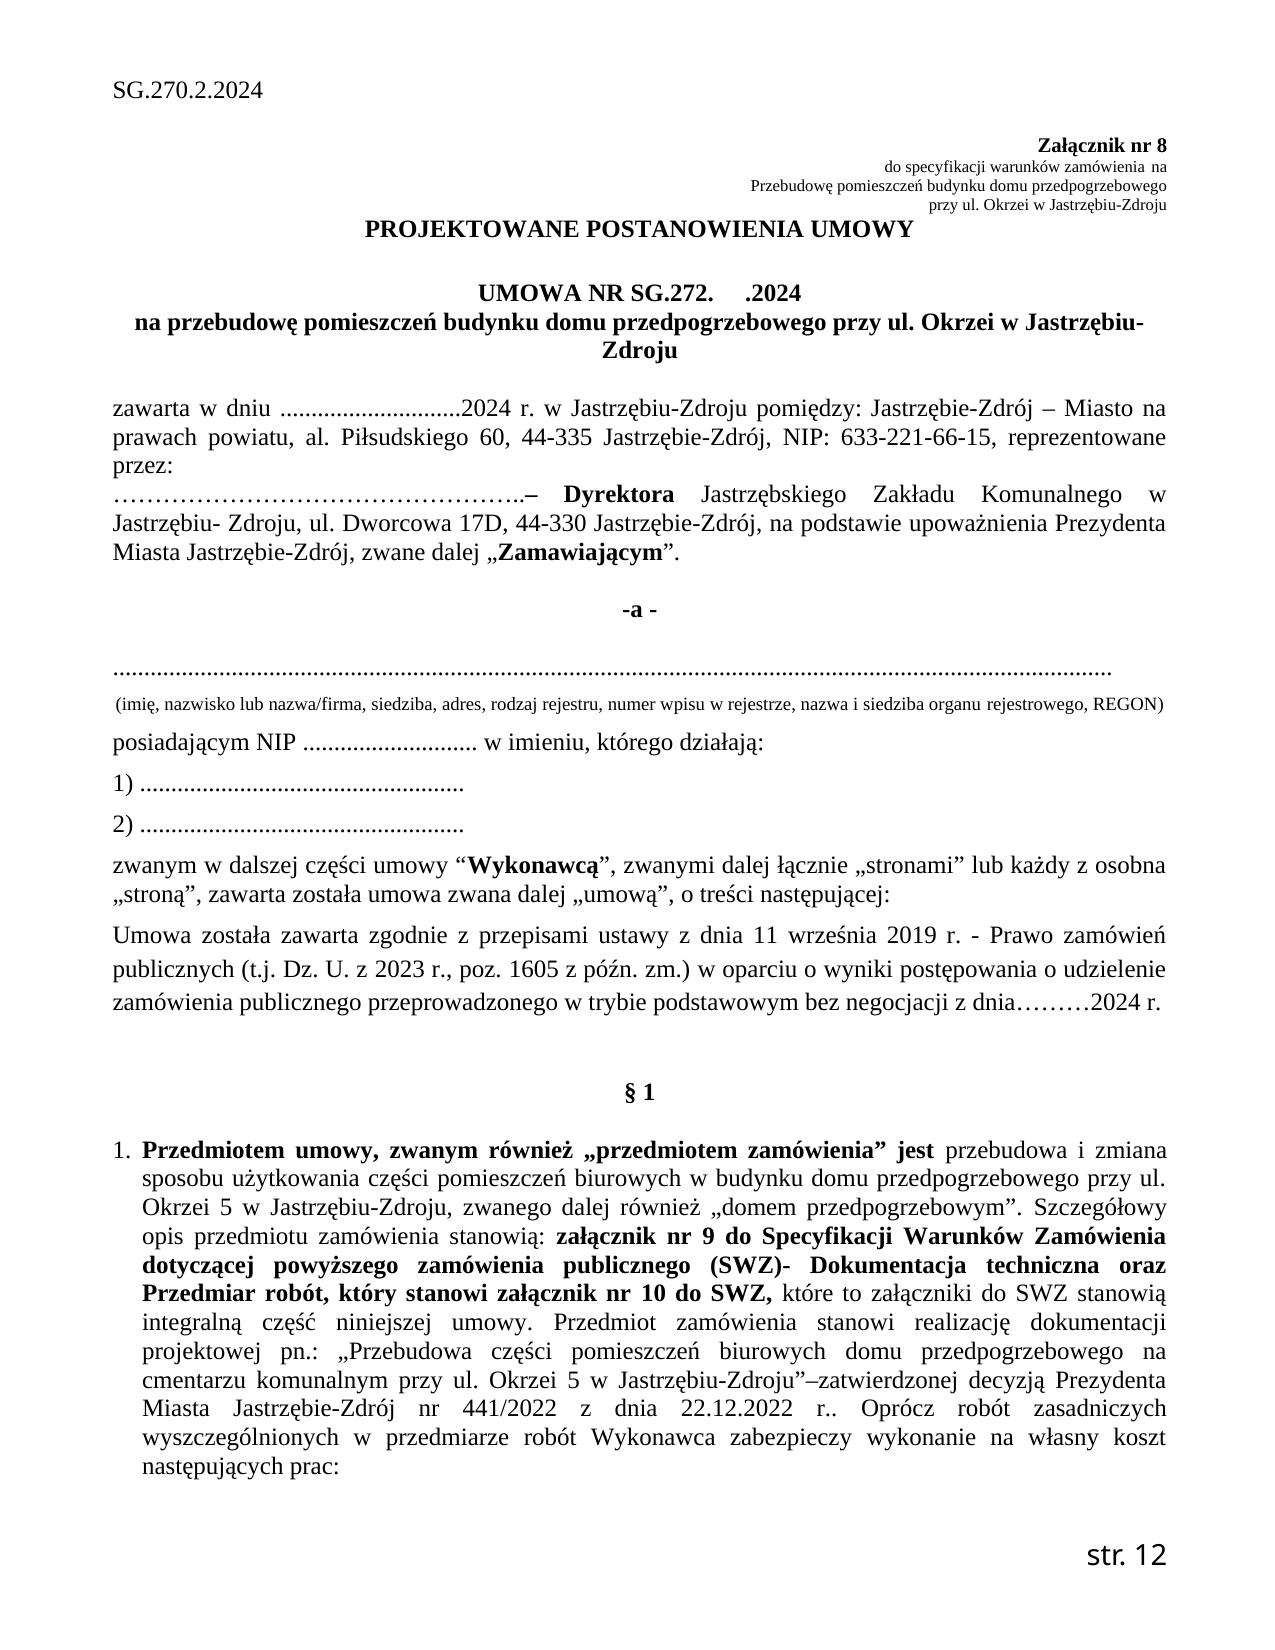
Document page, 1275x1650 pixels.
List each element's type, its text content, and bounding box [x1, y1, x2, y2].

text na przebudowę pomieszczeń budynku domu przedpogrzebowego przy ul. Okrzei w Jastrzębiu-Zdroju [112, 307, 1167, 364]
subtitle PROJEKTOWANE POSTANOWIENIA UMOWY [112, 214, 1167, 243]
text ................................................................................................................................................................ [112, 652, 1167, 680]
text Przebudowę pomieszczeń budynku domu przedpogrzebowego [112, 176, 1167, 195]
text posiadającym NIP ............................ w imieniu, którego działają: [112, 727, 1167, 756]
text (imię, nazwisko lub nazwa/firma, siedziba, adres, rodzaj rejestru, numer wpisu w rejestrze, nazwa i siedziba organu rejestrowego, REGON) [112, 693, 1167, 714]
text -a - [112, 594, 1167, 623]
text zwanym w dalszej części umowy “Wykonawcą”, zwanymi dalej łącznie „stronami” lub każdy z osobna „stroną”, zawarta została umowa zwana dalej „umową”, o treści następującej: [112, 851, 1167, 908]
text …………………………………………..– Dyrektora Jastrzębskiego Zakładu Komunalnego w Jastrzębiu- Zdroju, ul. Dworcowa 17D, 44-330 Jastrzębie-Zdrój, na podstawie upoważnienia Prezydenta Miasta Jastrzębie-Zdrój, zwane dalej „Zamawiającym”. [112, 479, 1167, 565]
text 1) .................................................... [112, 768, 1167, 797]
text Umowa została zawarta zgodnie z przepisami ustawy z dnia 11 września 2019 r. - Prawo zamówień publicznych (t.j. Dz. U. z 2023 r., poz. 1605 z późn. zm.) w oparciu o wyniki postępowania o udzielenie zamówienia publicznego przeprowadzonego w trybie podstawowym bez negocjacji z dnia………2024 r. [112, 921, 1167, 1015]
text 2) .................................................... [112, 809, 1167, 838]
text do specyfikacji warunków zamówienia na [629, 157, 1167, 176]
list Przedmiotem umowy, zwanym również „przedmiotem zamówienia” jest przebudowa i zmiana sposobu użytkowania części pomieszczeń biurowych w budynku domu przedpogrzebowego przy ul. Okrzei 5 w Jastrzębiu-Zdroju, zwanego dalej również „domem przedpogrzebowym”. Szczegółowy opis przedmiotu zamówienia stanowią: załącznik nr 9 do Specyfikacji Warunków Zamówienia dotyczącej powyższego zamówienia publicznego (SWZ)- Dokumentacja techniczna oraz Przedmiar robót, który stanowi załącznik nr 10 do SWZ, które to załączniki do SWZ stanowią integralną część niniejszej umowy. Przedmiot zamówienia stanowi realizację dokumentacji projektowej pn.: „Przebudowa części pomieszczeń biurowych domu przedpogrzebowego na cmentarzu komunalnym przy ul. Okrzei 5 w Jastrzębiu-Zdroju”–zatwierdzonej decyzją Prezydenta Miasta Jastrzębie-Zdrój nr 441/2022 z dnia 22.12.2022 r.. Oprócz robót zasadniczych wyszczególnionych w przedmiarze robót Wykonawca zabezpieczy wykonanie na własny koszt następujących prac: [112, 1135, 1167, 1480]
text UMOWA NR SG.272. .2024 [112, 278, 1167, 307]
text zawarta w dniu .............................2024 r. w Jastrzębiu-Zdroju pomiędzy: Jastrzębie-Zdrój – Miasto na prawach powiatu, al. Piłsudskiego 60, 44-335 Jastrzębie-Zdrój, NIP: 633-221-66-15, reprezentowane przez: [112, 393, 1167, 479]
text § 1 [112, 1077, 1167, 1106]
text Załącznik nr 8 [851, 132, 1167, 157]
text przy ul. Okrzei w Jastrzębiu-Zdroju [112, 195, 1167, 214]
